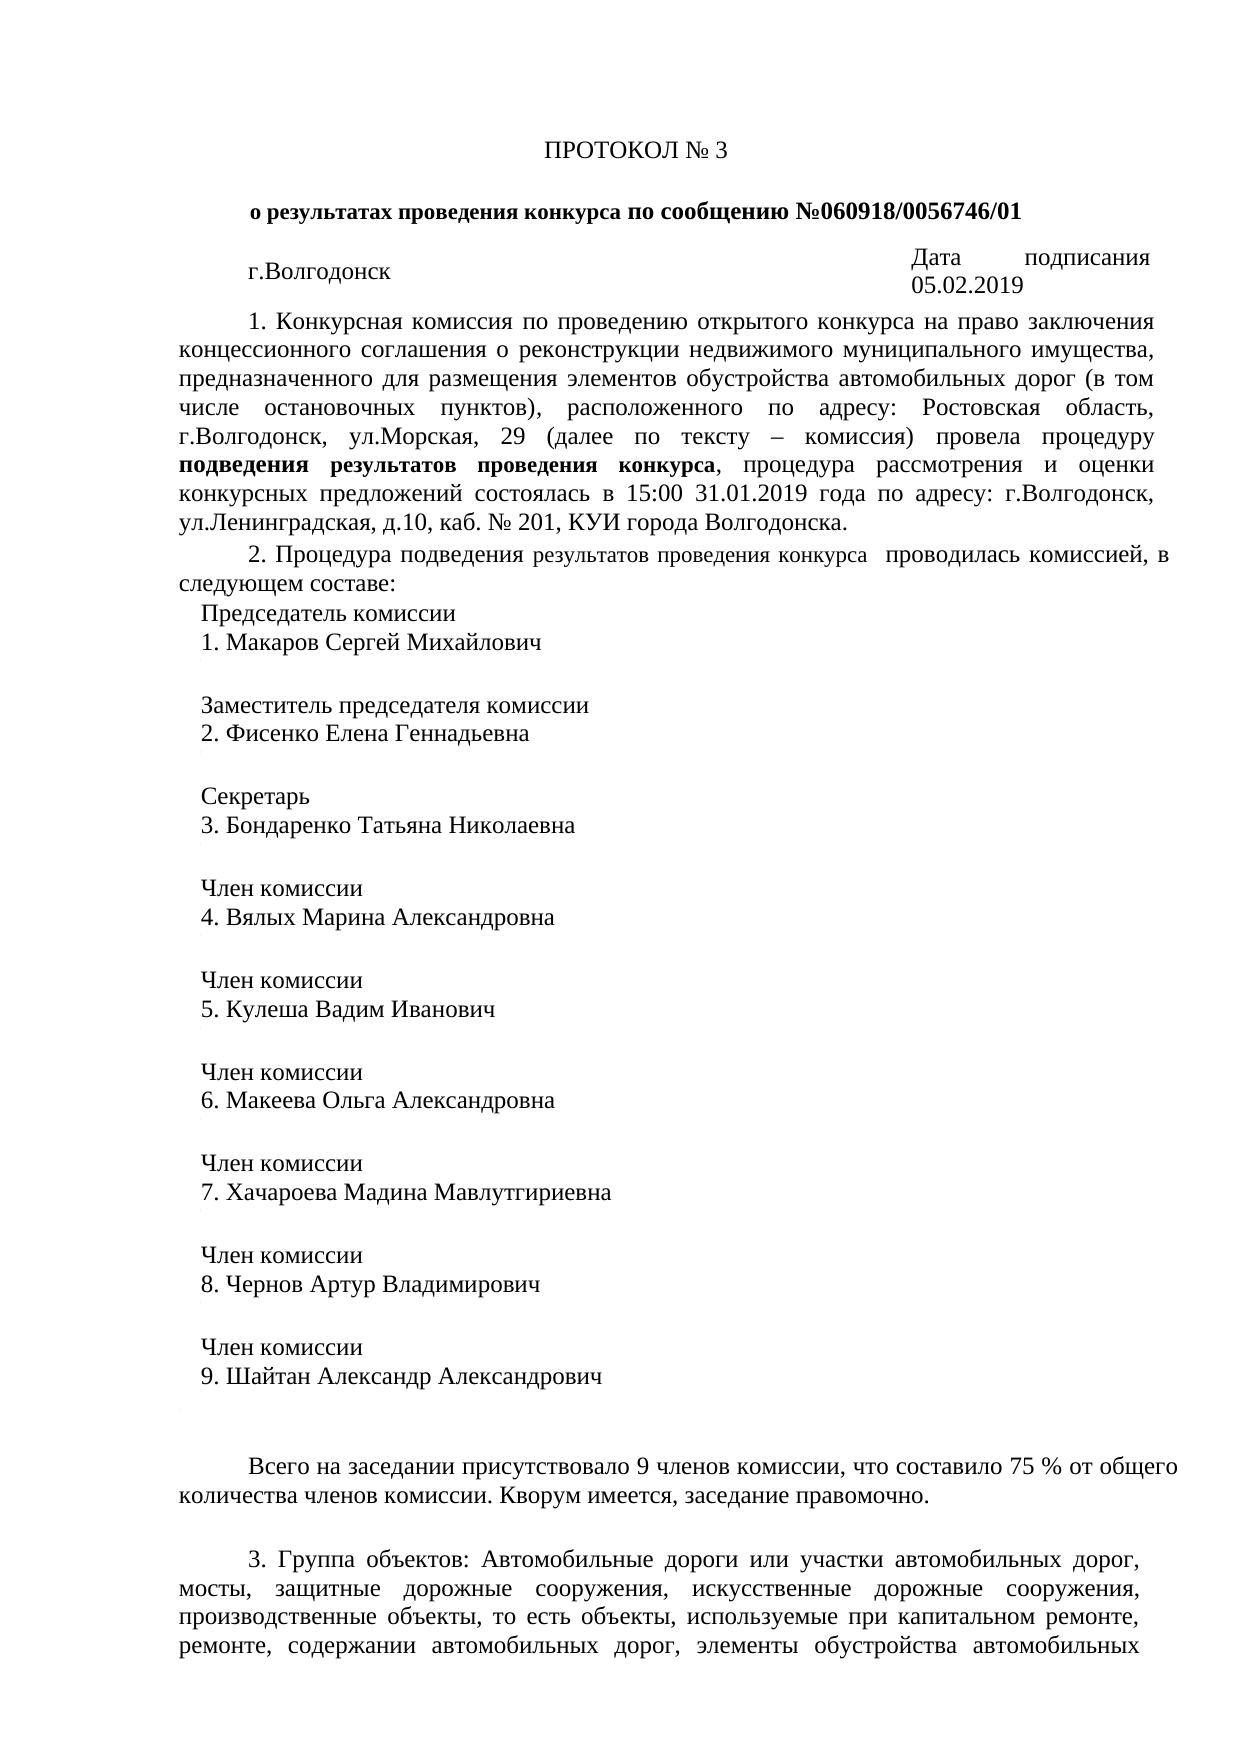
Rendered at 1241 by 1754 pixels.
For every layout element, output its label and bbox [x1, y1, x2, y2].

table_header [176, 118, 1150, 303]
table_cell [176, 303, 1139, 1665]
